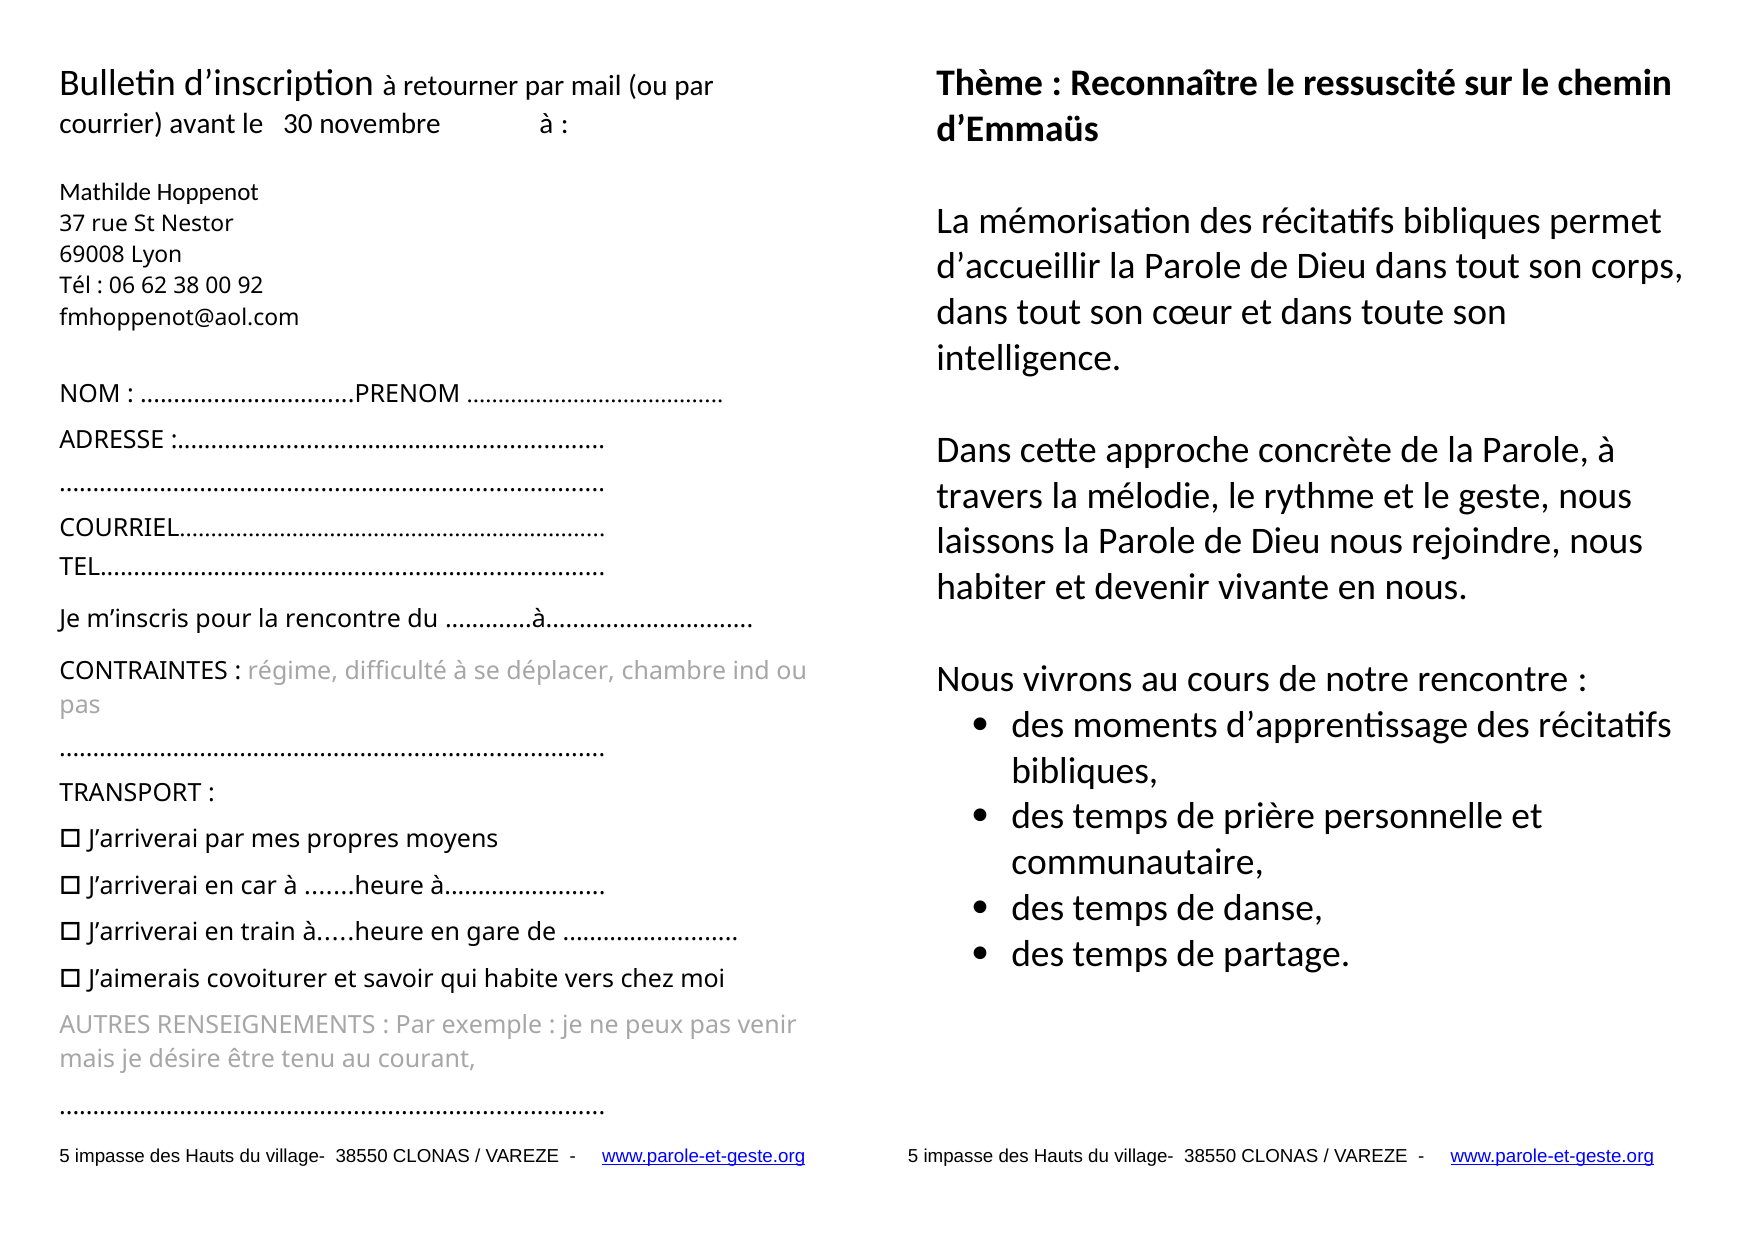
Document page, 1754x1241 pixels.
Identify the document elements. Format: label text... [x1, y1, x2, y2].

text 69008 Lyon [59, 238, 818, 269]
text NOM : PRENOM [59, 375, 818, 409]
text J’arriverai par mes propres moyens [59, 821, 818, 855]
text AUTRES RENSEIGNEMENTS : Par exemple : je ne peux pas venir mais je désire être tenu au courant, [59, 1007, 818, 1075]
text J’aimerais covoiturer et savoir qui habite vers chez moi [59, 960, 818, 994]
text 37 rue St Nestor [59, 207, 818, 238]
text Bulletin d’inscription à retourner par mail (ou par courrier) avant le 30 novembre à : [59, 59, 818, 141]
list des moments d’apprentissage des récitatifs bibliques, [973, 701, 1695, 792]
text J’arriverai en car à heure à [59, 867, 818, 901]
text Thème : Reconnaître le ressuscité sur le chemin d’Emmaüs [59, 1088, 818, 1122]
text fmhoppenot@aol.com [59, 300, 818, 332]
list des temps de partage. [973, 930, 1695, 976]
text La mémorisation des récitatifs bibliques permet d’accueillir la Parole de Dieu dans tout son corps, dans tout son cœur et dans toute son intelligence. [936, 197, 1695, 380]
text TEL [59, 549, 818, 583]
text COURRIEL [59, 510, 818, 544]
list des temps de danse, [973, 884, 1695, 930]
text Je m’inscris pour la rencontre du à [59, 601, 818, 635]
text TRANSPORT : [59, 774, 818, 808]
list des temps de prière personnelle et communautaire, [973, 792, 1695, 884]
text Dans cette approche concrète de la Parole, à travers la mélodie, le rythme et le geste, nous laissons la Parole de Dieu nous rejoindre, nous habiter et devenir vivante en nous. [936, 426, 1695, 609]
text Mathilde Hoppenot [59, 176, 818, 207]
text ADRESSE : [59, 422, 818, 456]
text Tél : 06 62 38 00 92 [59, 269, 818, 300]
text J’arriverai en train à heure en gare de [59, 914, 818, 948]
text CONTRAINTES : régime, difficulté à se déplacer, chambre ind ou pas [59, 652, 818, 720]
text Nous vivrons au cours de notre rencontre : [936, 655, 1695, 701]
